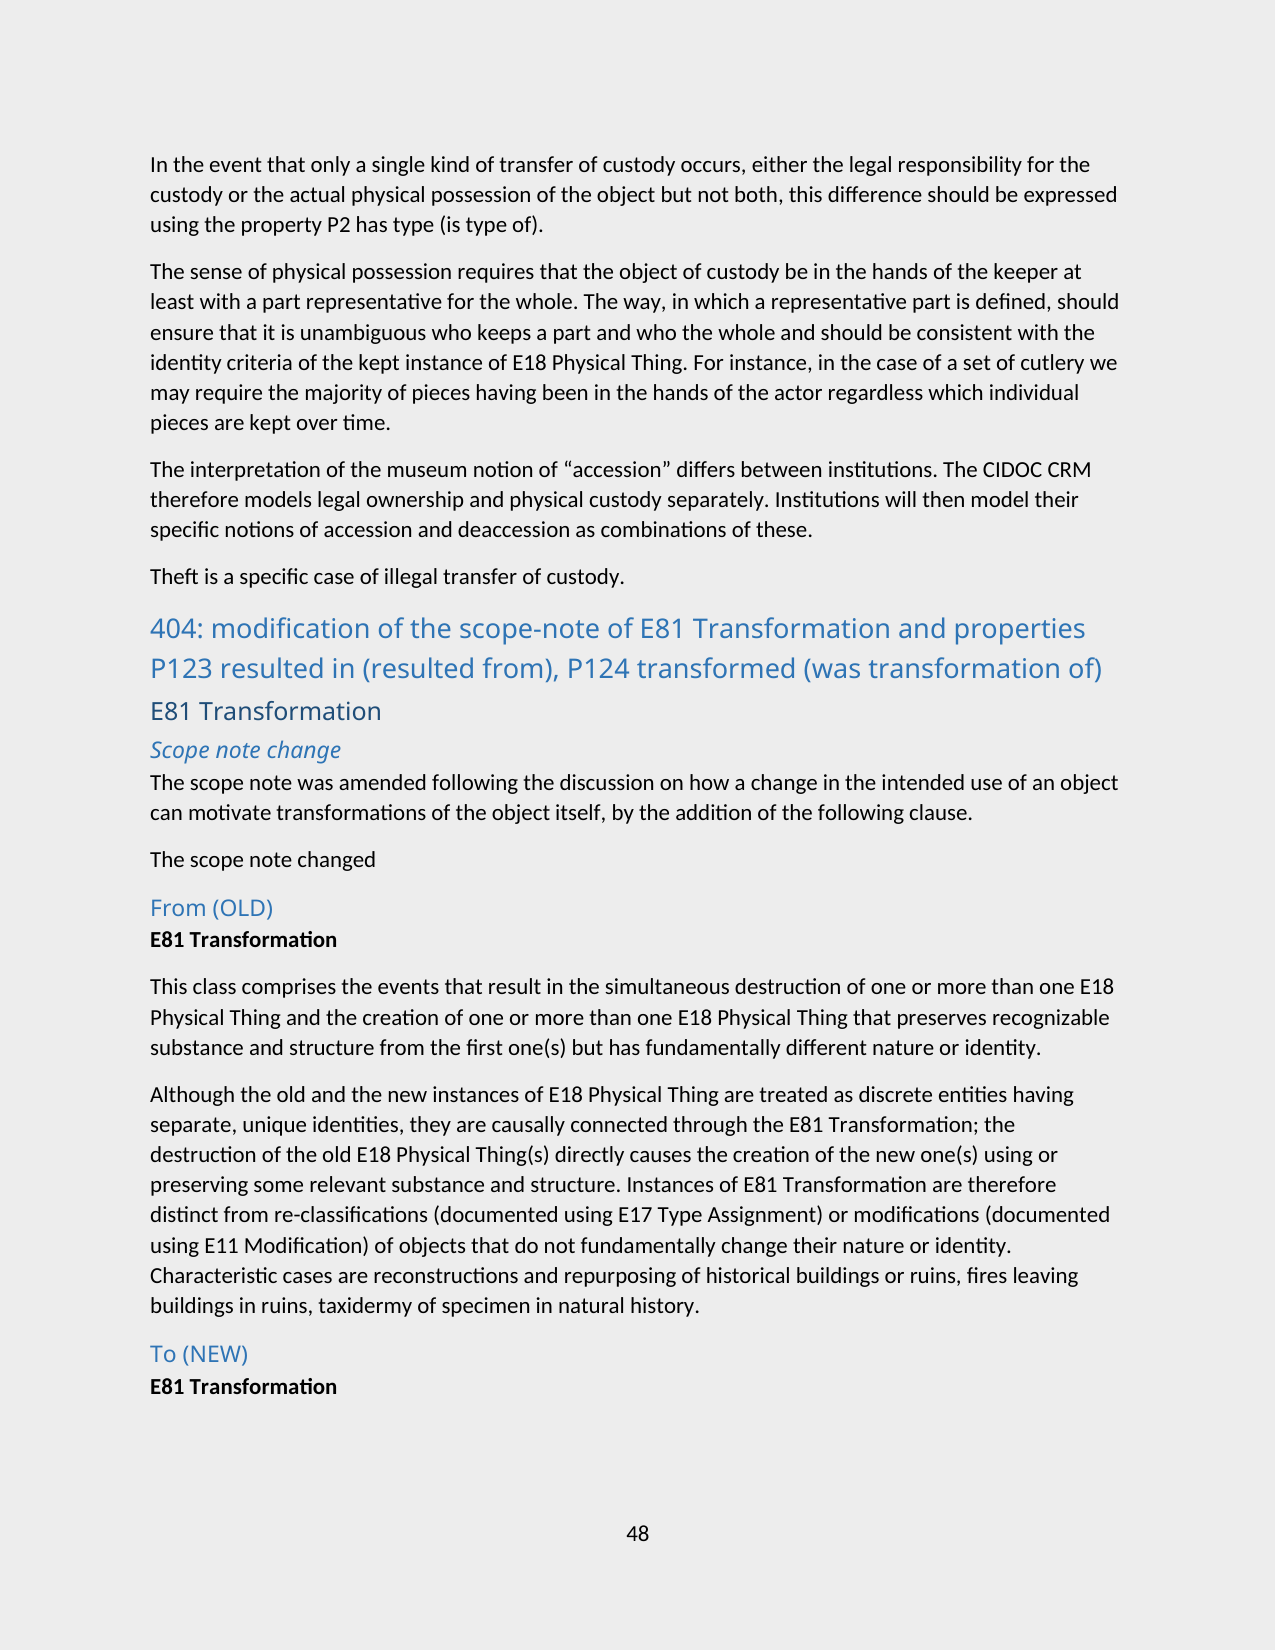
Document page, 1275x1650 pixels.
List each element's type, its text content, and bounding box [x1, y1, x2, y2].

text In the event that only a single kind of transfer of custody occurs, either the legal responsibility for the custody or the actual physical possession of the object but not both, this difference should be expressed using the property P2 has type (is type of). [150, 150, 1125, 238]
text E81 Transformation [150, 1372, 1125, 1400]
text This class comprises the events that result in the simultaneous destruction of one or more than one E18 Physical Thing and the creation of one or more than one E18 Physical Thing that preserves recognizable substance and structure from the first one(s) but has fundamentally different nature or identity. [150, 972, 1125, 1061]
text Theft is a specific case of illegal transfer of custody. [150, 562, 1125, 591]
text The scope note was amended following the discussion on how a change in the intended use of an object can motivate transformations of the object itself, by the addition of the following clause. [150, 768, 1125, 826]
subtitle From (OLD) [150, 892, 1125, 923]
subtitle 404: modification of the scope-note of E81 Transformation and properties P123 resulted in (resulted from), P124 transformed (was transformation of) [150, 609, 1125, 686]
text The interpretation of the museum notion of “accession” differs between institutions. The CIDOC CRM therefore models legal ownership and physical custody separately. Institutions will then model their specific notions of accession and deaccession as combinations of these. [150, 455, 1125, 544]
text The sense of physical possession requires that the object of custody be in the hands of the keeper at least with a part representative for the whole. The way, in which a representative part is defined, should ensure that it is unambiguous who keeps a part and who the whole and should be consistent with the identity criteria of the kept instance of E18 Physical Thing. For instance, in the case of a set of cutlery we may require the majority of pieces having been in the hands of the actor regardless which individual pieces are kept over time. [150, 257, 1125, 436]
text The scope note changed [150, 845, 1125, 873]
subtitle To (NEW) [150, 1338, 1125, 1369]
subtitle E81 Transformation [150, 693, 1125, 727]
subtitle Scope note change [150, 734, 1125, 765]
text E81 Transformation [150, 926, 1125, 953]
